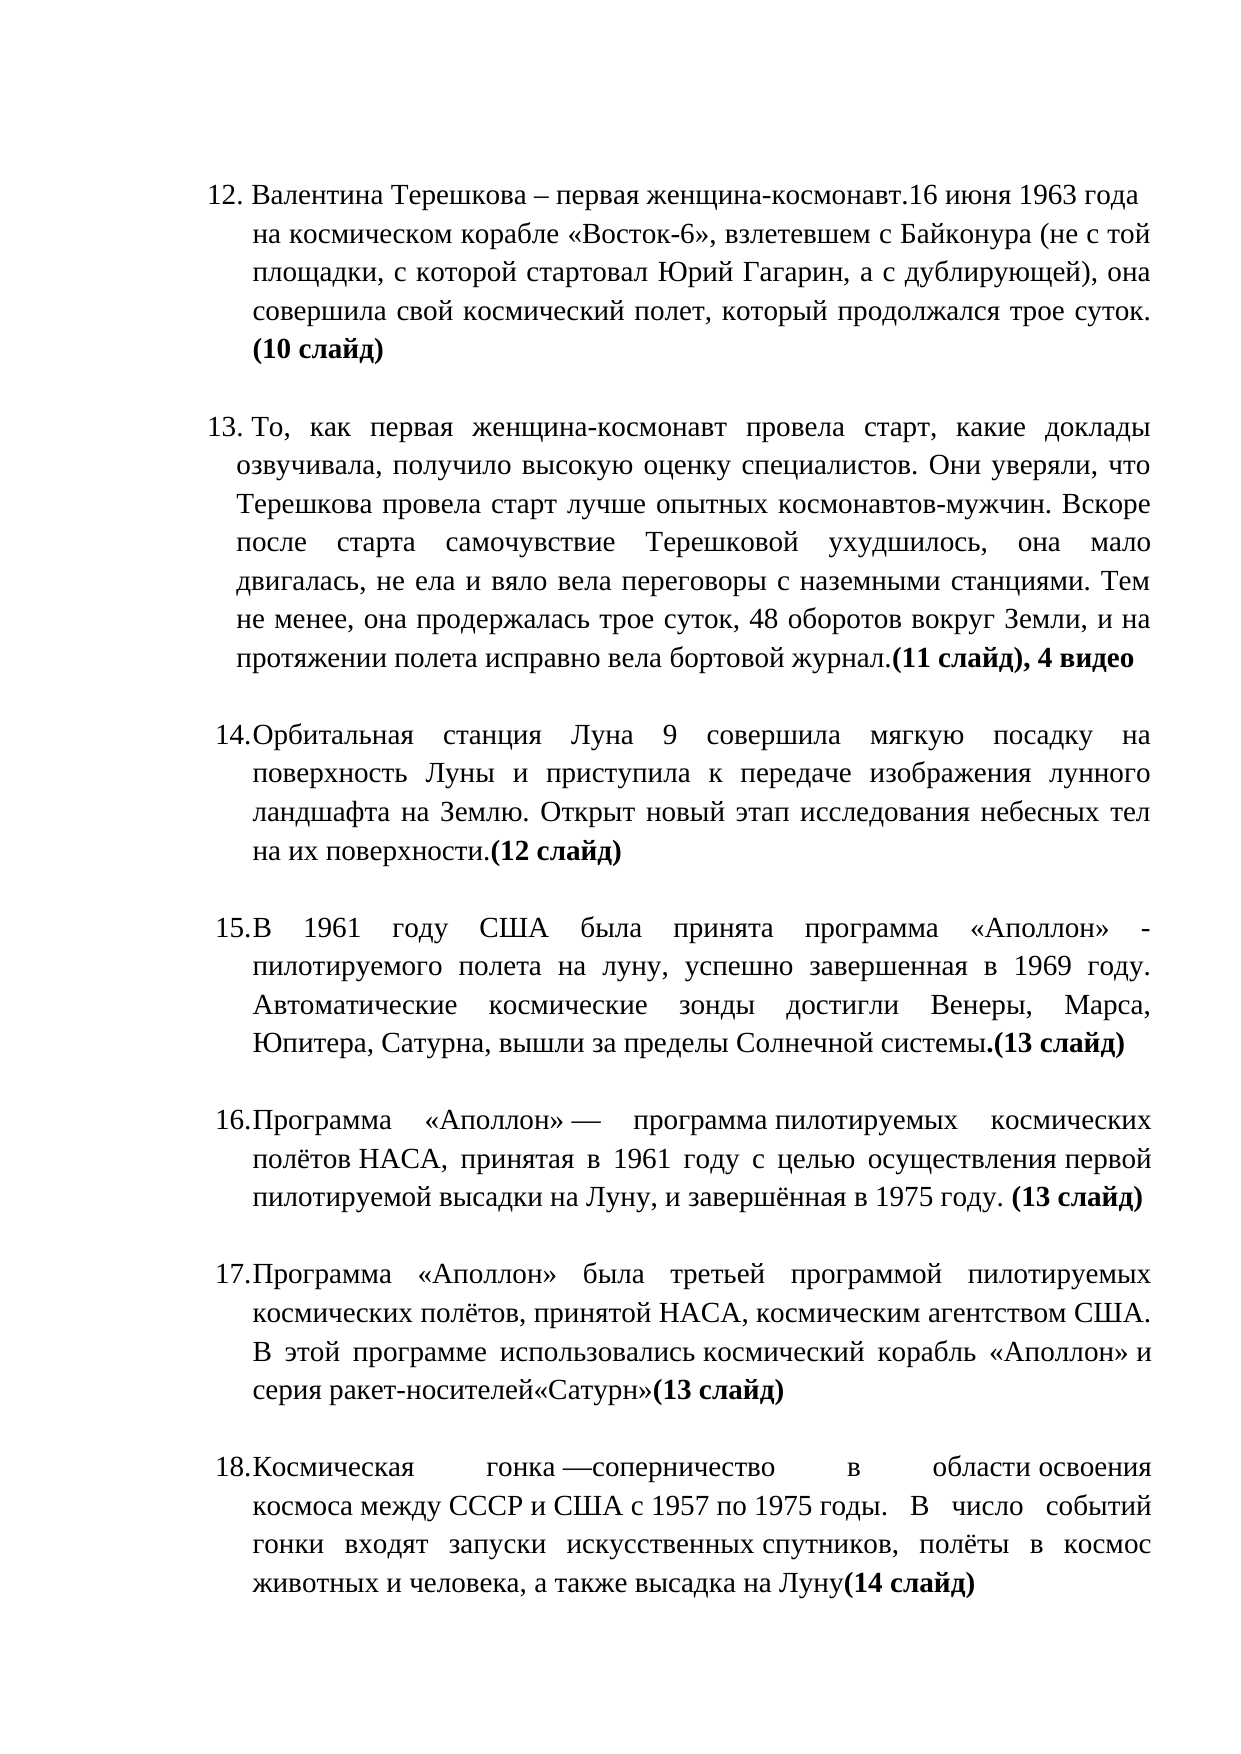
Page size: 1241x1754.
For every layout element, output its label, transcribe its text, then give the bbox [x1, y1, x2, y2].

list Программа «Аполлон» была третьей программой пилотируемых космических полётов, принятой НАСА, космическим агентством США. В этой программе использовались космический корабль «Аполлон» и серия ракет-носителей«Сатурн»(13 слайд) [215, 1257, 1152, 1406]
list Орбитальная станция Луна 9 совершила мягкую посадку на поверхность Луны и приступила к передаче изображения лунного ландшафта на Землю. Открыт новый этап исследования небесных тел на их поверхности.(12 слайд) [215, 717, 1152, 866]
list на космическом корабле «Восток-6», взлетевшем с Байконура (не с той площадки, с которой стартовал Юрий Гагарин, а с дублирующей), она совершила свой космический полет, который продолжался трое суток.(10 слайд) [252, 216, 1152, 365]
list Космическая гонка —соперничество в области освоения космоса между СССР и США с 1957 по 1975 годы. В число событий гонки входят запуски искусственных спутников, полёты в космос животных и человека, а также высадка на Луну(14 слайд) [215, 1449, 1152, 1598]
list Программа «Аполлон» — программа пилотируемых космических полётов НАСА, принятая в 1961 году с целью осуществления первой пилотируемой высадки на Луну, и завершённая в 1975 году. (13 слайд) [215, 1102, 1152, 1213]
list Валентина Терешкова – первая женщина-космонавт.16 июня 1963 года [177, 177, 1152, 211]
list То, как первая женщина-космонавт провела старт, какие доклады озвучивала, получило высокую оценку специалистов. Они уверяли, что Терешкова провела старт лучше опытных космонавтов-мужчин. Вскоре после старта самочувствие Терешковой ухудшилось, она мало двигалась, не ела и вяло вела переговоры с наземными станциями. Тем не менее, она продержалась трое суток, 48 оборотов вокруг Земли, и на протяжении полета исправно вела бортовой журнал.(11 слайд), 4 видео [207, 409, 1152, 673]
list В 1961 году США была принята программа «Аполлон» - пилотируемого полета на луну, успешно завершенная в 1969 году. Автоматические космические зонды достигли Венеры, Марса, Юпитера, Сатурна, вышли за пределы Солнечной системы.(13 слайд) [215, 910, 1152, 1059]
